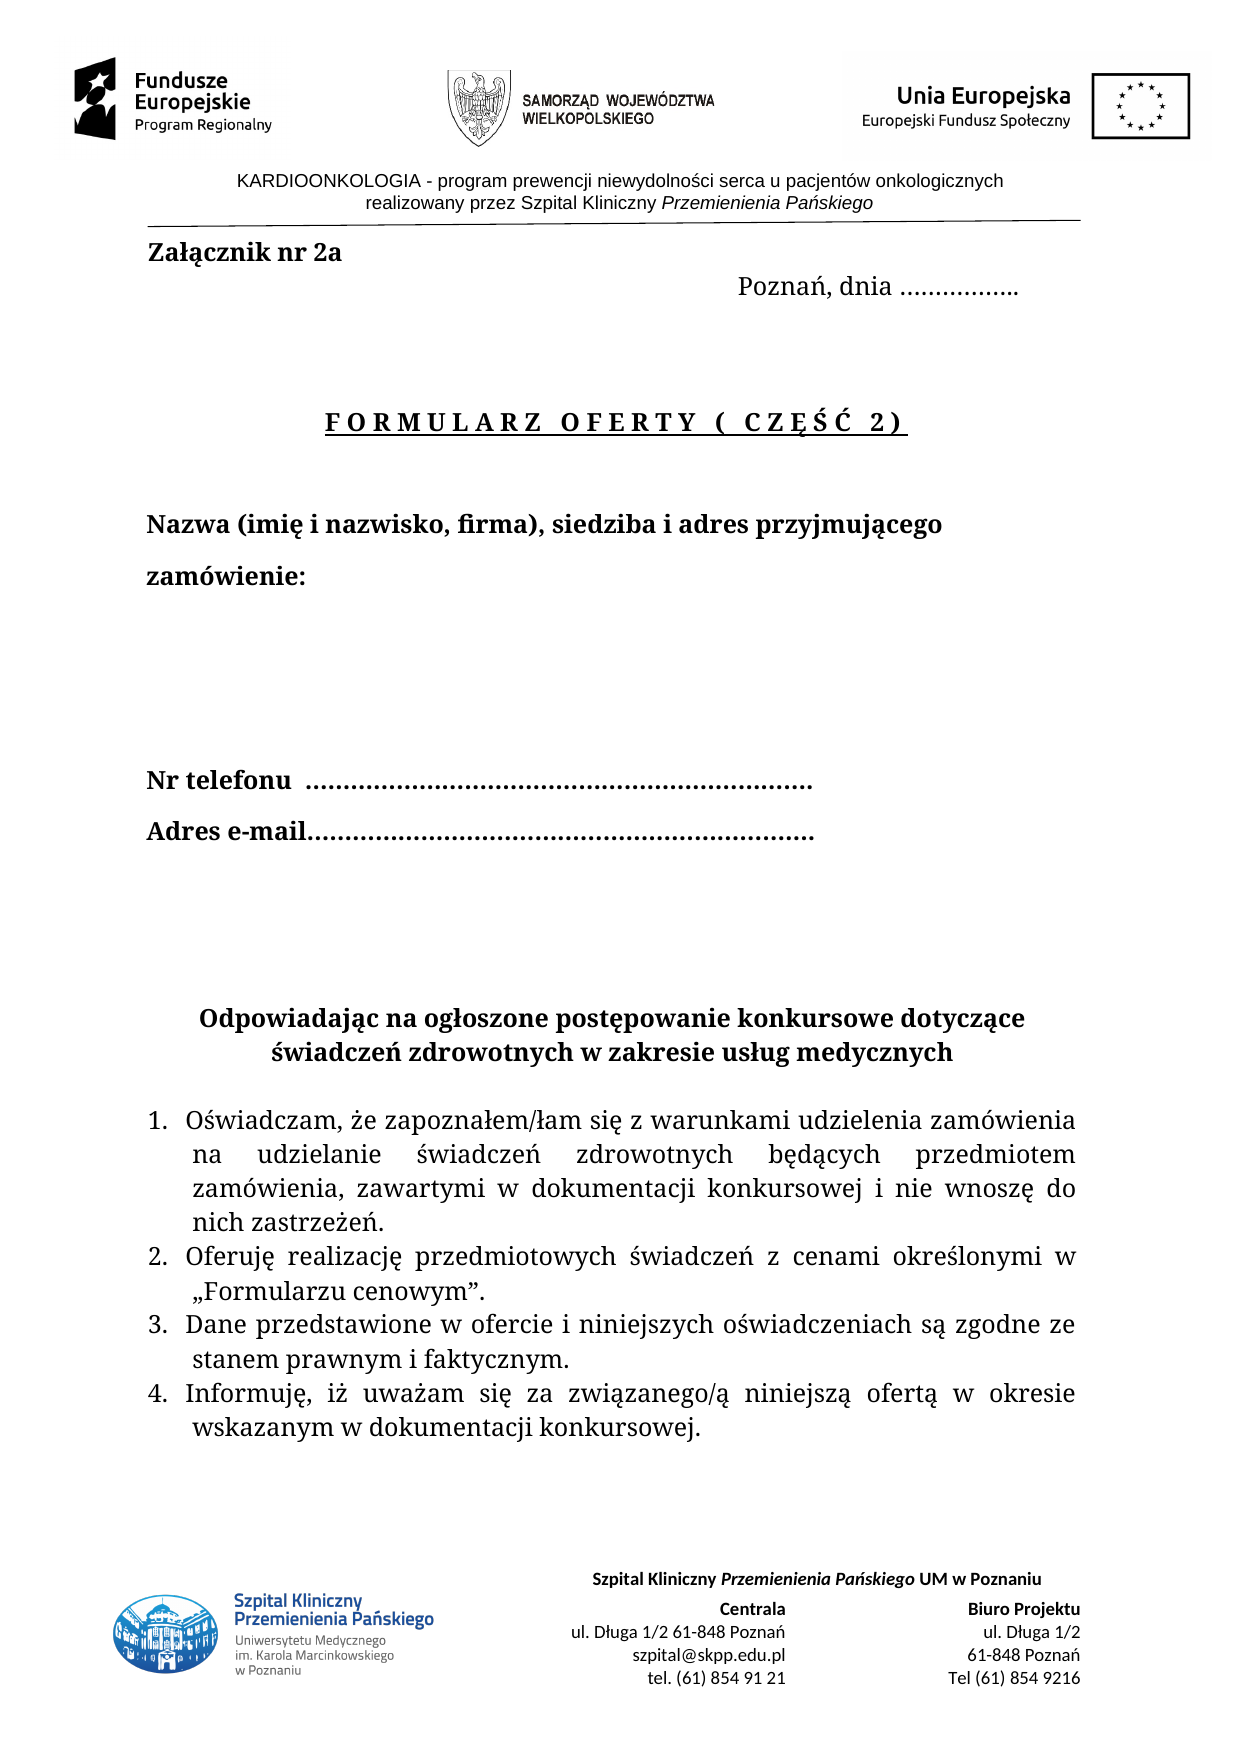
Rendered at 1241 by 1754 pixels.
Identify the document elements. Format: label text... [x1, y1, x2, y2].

picture [447, 70, 715, 147]
list Oświadczam, że zapoznałem/łam się z warunkami udzielenia zamówienia na udzielanie świadczeń zdrowotnych będących przedmiotem zamówienia, zawartymi w dokumentacji konkursowej i nie wnoszę do nich zastrzeżeń. [148, 1103, 1077, 1239]
text Nazwa (imię i nazwisko, firma), siedziba i adres przyjmującego zamówienie: [146, 507, 1077, 592]
text Odpowiadając na ogłoszone postępowanie konkursowe dotyczące świadczeń zdrowotnych w zakresie usług medycznych [148, 1001, 1077, 1069]
picture [841, 51, 1212, 161]
text FORMULARZ Oferty ( część 2) [148, 405, 1078, 439]
text Nr telefonu …………………………………………………………. [146, 762, 1077, 796]
text Poznań, dnia …………….. [738, 269, 1078, 303]
text Załącznik nr 2a [148, 234, 1078, 269]
list Oferuję realizację przedmiotowych świadczeń z cenami określonymi w „Formularzu cenowym”. [148, 1239, 1077, 1307]
picture [54, 36, 292, 160]
list Informuję, iż uważam się za związanego/ą niniejszą ofertą w okresie wskazanym w dokumentacji konkursowej. [148, 1375, 1077, 1443]
text Adres e-mail…………………………………………………………. [146, 813, 1077, 847]
list Dane przedstawione w ofercie i niniejszych oświadczeniach są zgodne ze stanem prawnym i faktycznym. [148, 1307, 1077, 1375]
picture [103, 1584, 488, 1683]
